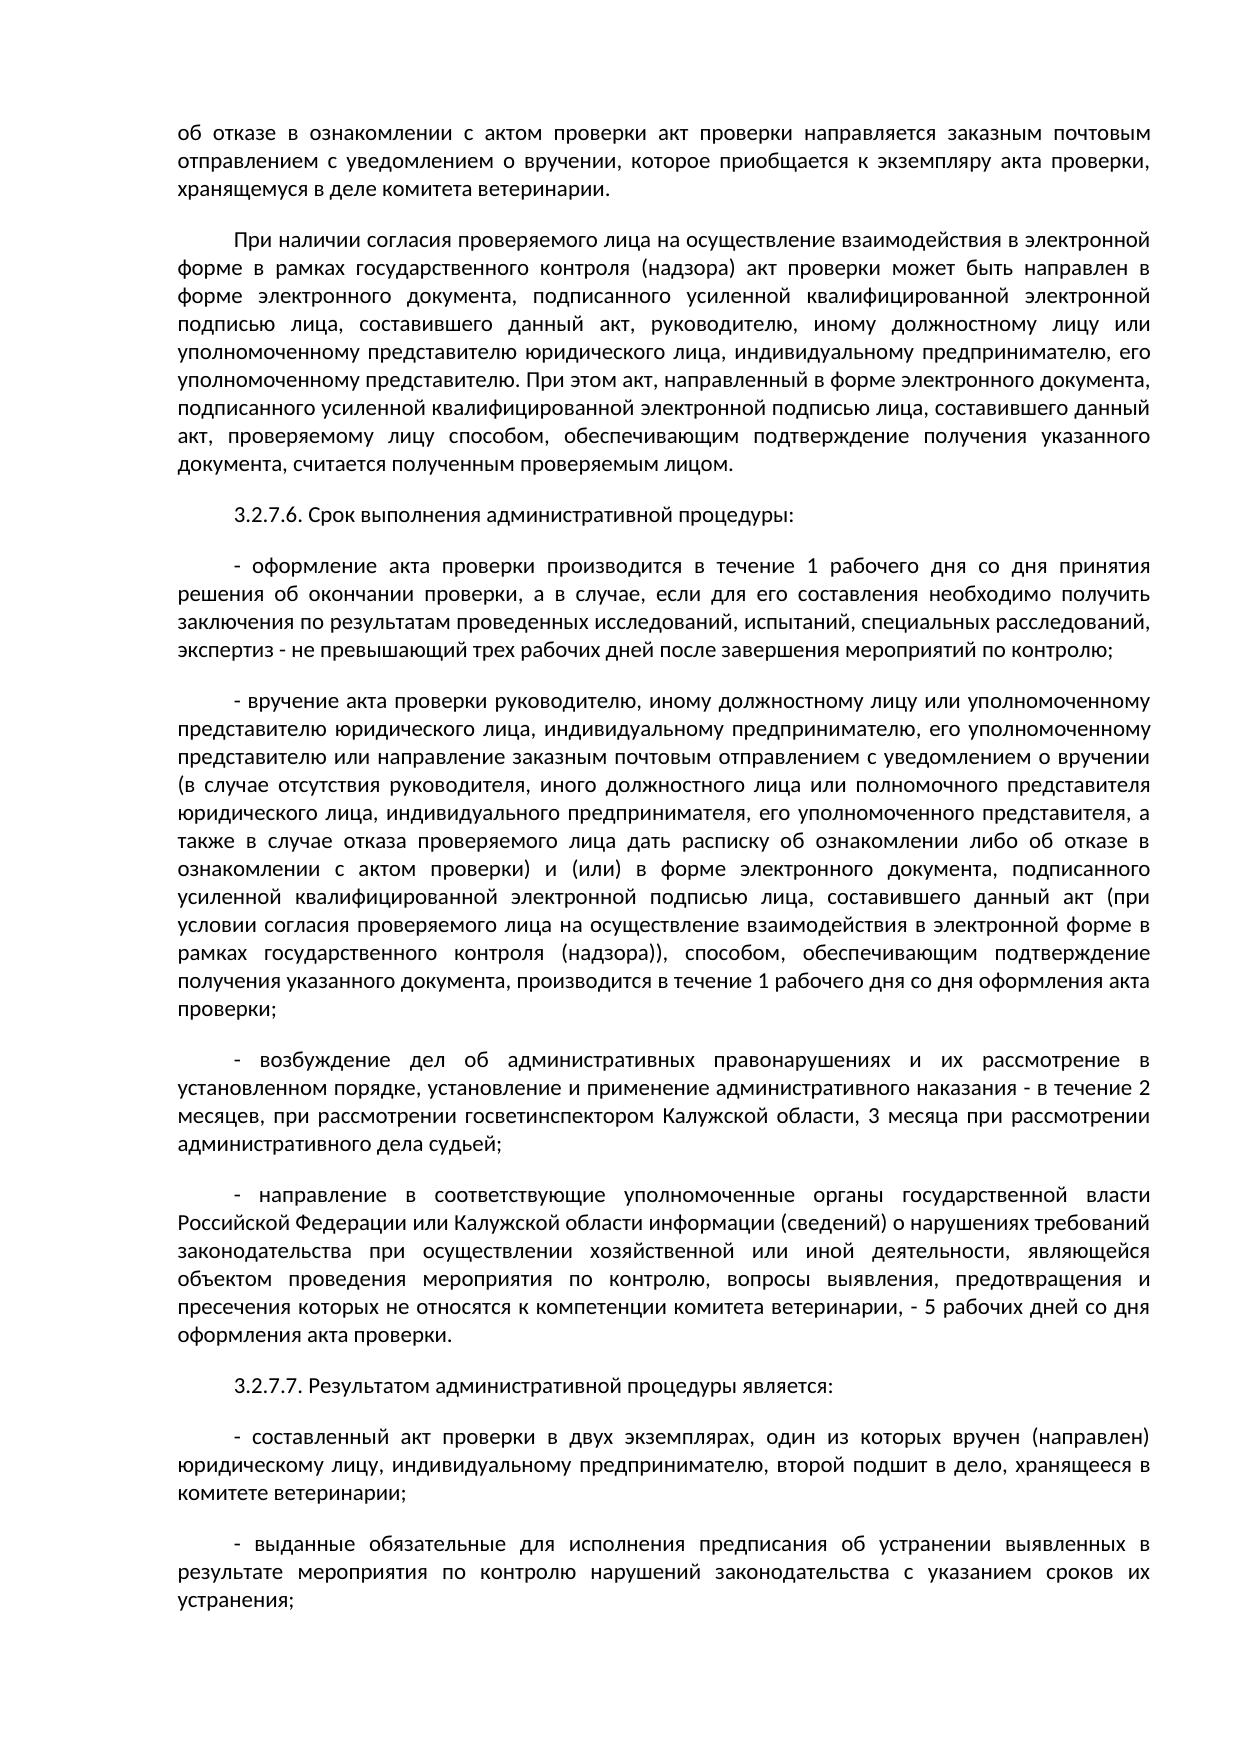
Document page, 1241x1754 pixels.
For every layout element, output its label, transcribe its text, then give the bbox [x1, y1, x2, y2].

text При наличии согласия проверяемого лица на осуществление взаимодействия в электронной форме в рамках государственного контроля (надзора) акт проверки может быть направлен в форме электронного документа, подписанного усиленной квалифицированной электронной подписью лица, составившего данный акт, руководителю, иному должностному лицу или уполномоченному представителю юридического лица, индивидуальному предпринимателю, его уполномоченному представителю. При этом акт, направленный в форме электронного документа, подписанного усиленной квалифицированной электронной подписью лица, составившего данный акт, проверяемому лицу способом, обеспечивающим подтверждение получения указанного документа, считается полученным проверяемым лицом. [177, 225, 1152, 477]
text 3.2.7.7. Результатом административной процедуры является: [177, 1371, 1152, 1399]
text - составленный акт проверки в двух экземплярах, один из которых вручен (направлен) юридическому лицу, индивидуальному предпринимателю, второй подшит в дело, хранящееся в комитете ветеринарии; [177, 1422, 1152, 1506]
text - направление в соответствующие уполномоченные органы государственной власти Российской Федерации или Калужской области информации (сведений) о нарушениях требований законодательства при осуществлении хозяйственной или иной деятельности, являющейся объектом проведения мероприятия по контролю, вопросы выявления, предотвращения и пресечения которых не относятся к компетенции комитета ветеринарии, - 5 рабочих дней со дня оформления акта проверки. [177, 1180, 1152, 1348]
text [177, 118, 1152, 202]
text - выданные обязательные для исполнения предписания об устранении выявленных в результате мероприятия по контролю нарушений законодательства с указанием сроков их устранения; [177, 1529, 1152, 1613]
text - оформление акта проверки производится в течение 1 рабочего дня со дня принятия решения об окончании проверки, а в случае, если для его составления необходимо получить заключения по результатам проведенных исследований, испытаний, специальных расследований, экспертиз - не превышающий трех рабочих дней после завершения мероприятий по контролю; [177, 551, 1152, 663]
text 3.2.7.6. Срок выполнения административной процедуры: [177, 500, 1152, 528]
text - вручение акта проверки руководителю, иному должностному лицу или уполномоченному представителю юридического лица, индивидуальному предпринимателю, его уполномоченному представителю или направление заказным почтовым отправлением с уведомлением о вручении (в случае отсутствия руководителя, иного должностного лица или полномочного представителя юридического лица, индивидуального предпринимателя, его уполномоченного представителя, а также в случае отказа проверяемого лица дать расписку об ознакомлении либо об отказе в ознакомлении с актом проверки) и (или) в форме электронного документа, подписанного усиленной квалифицированной электронной подписью лица, составившего данный акт (при условии согласия проверяемого лица на осуществление взаимодействия в электронной форме в рамках государственного контроля (надзора)), способом, обеспечивающим подтверждение получения указанного документа, производится в течение 1 рабочего дня со дня оформления акта проверки; [177, 686, 1152, 1022]
text - возбуждение дел об административных правонарушениях и их рассмотрение в установленном порядке, установление и применение административного наказания - в течение 2 месяцев, при рассмотрении госветинспектором Калужской области, 3 месяца при рассмотрении административного дела судьей; [177, 1045, 1152, 1157]
